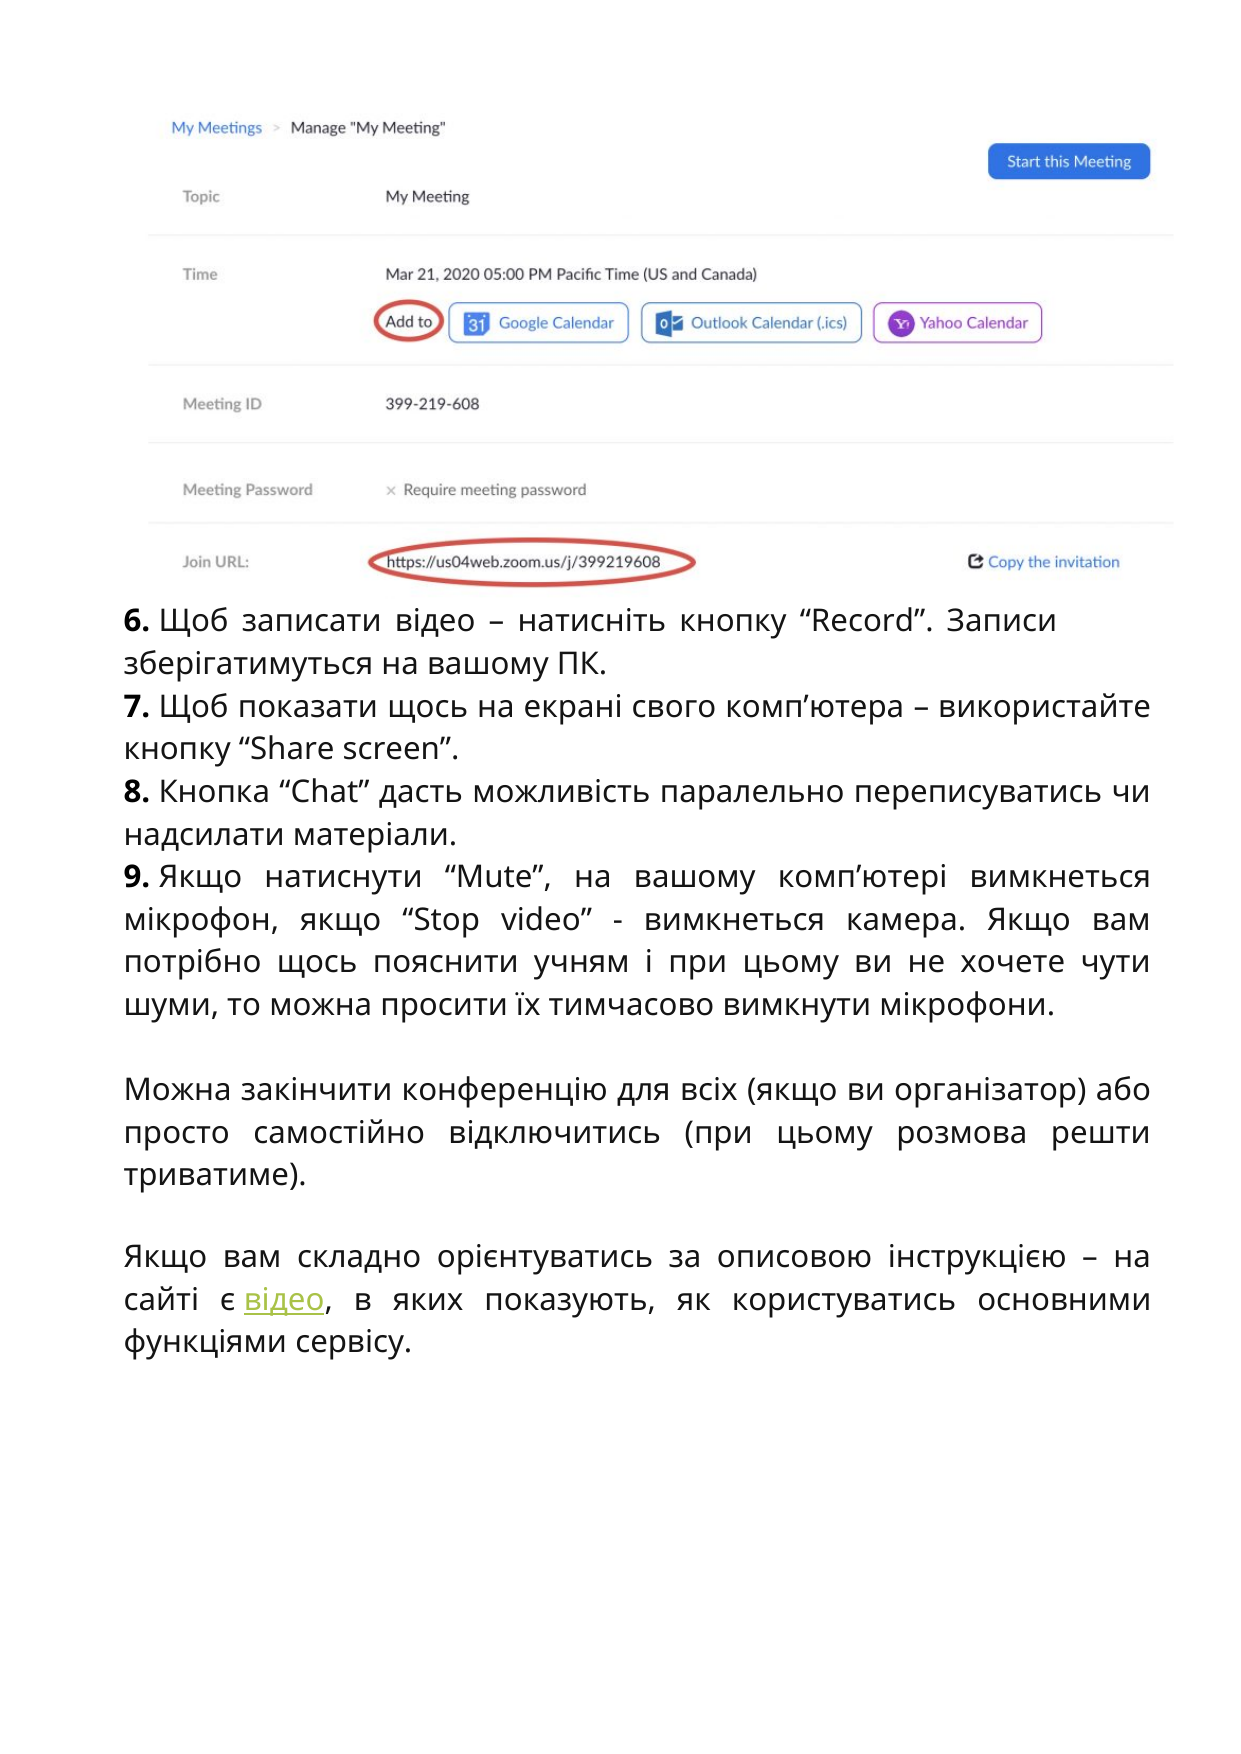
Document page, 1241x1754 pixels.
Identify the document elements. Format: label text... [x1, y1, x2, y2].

text 6. Щоб записати відео – натисніть кнопку “Record”. Записи зберігатимуться на вашому ПК. [123, 599, 1058, 684]
text Можна закінчити конференцію для всіх (якщо ви організатор) або просто самостійно відключитись (при цьому розмова решти триватиме). [123, 1067, 1152, 1195]
text 8. Кнопка “Chat” дасть можливість паралельно переписуватись чи надсилати матеріали. [123, 769, 1152, 854]
text 7. Щоб показати щось на екрані свого комп’ютера – використайте кнопку “Share screen”. [123, 684, 1152, 769]
picture [123, 88, 1182, 599]
text 9. Якщо натиснути “Mute”, на вашому комп’ютері вимкнеться мікрофон, якщо “Stop video” - вимкнеться камера. Якщо вам потрібно щось пояснити учням і при цьому ви не хочете чути шуми, то можна просити їх тимчасово вимкнути мікрофони. [123, 854, 1152, 1024]
text Якщо вам складно орієнтуватись за описовою інструкцією – на сайті є відео, в яких показують, як користуватись основними функціями сервісу. [123, 1234, 1152, 1362]
